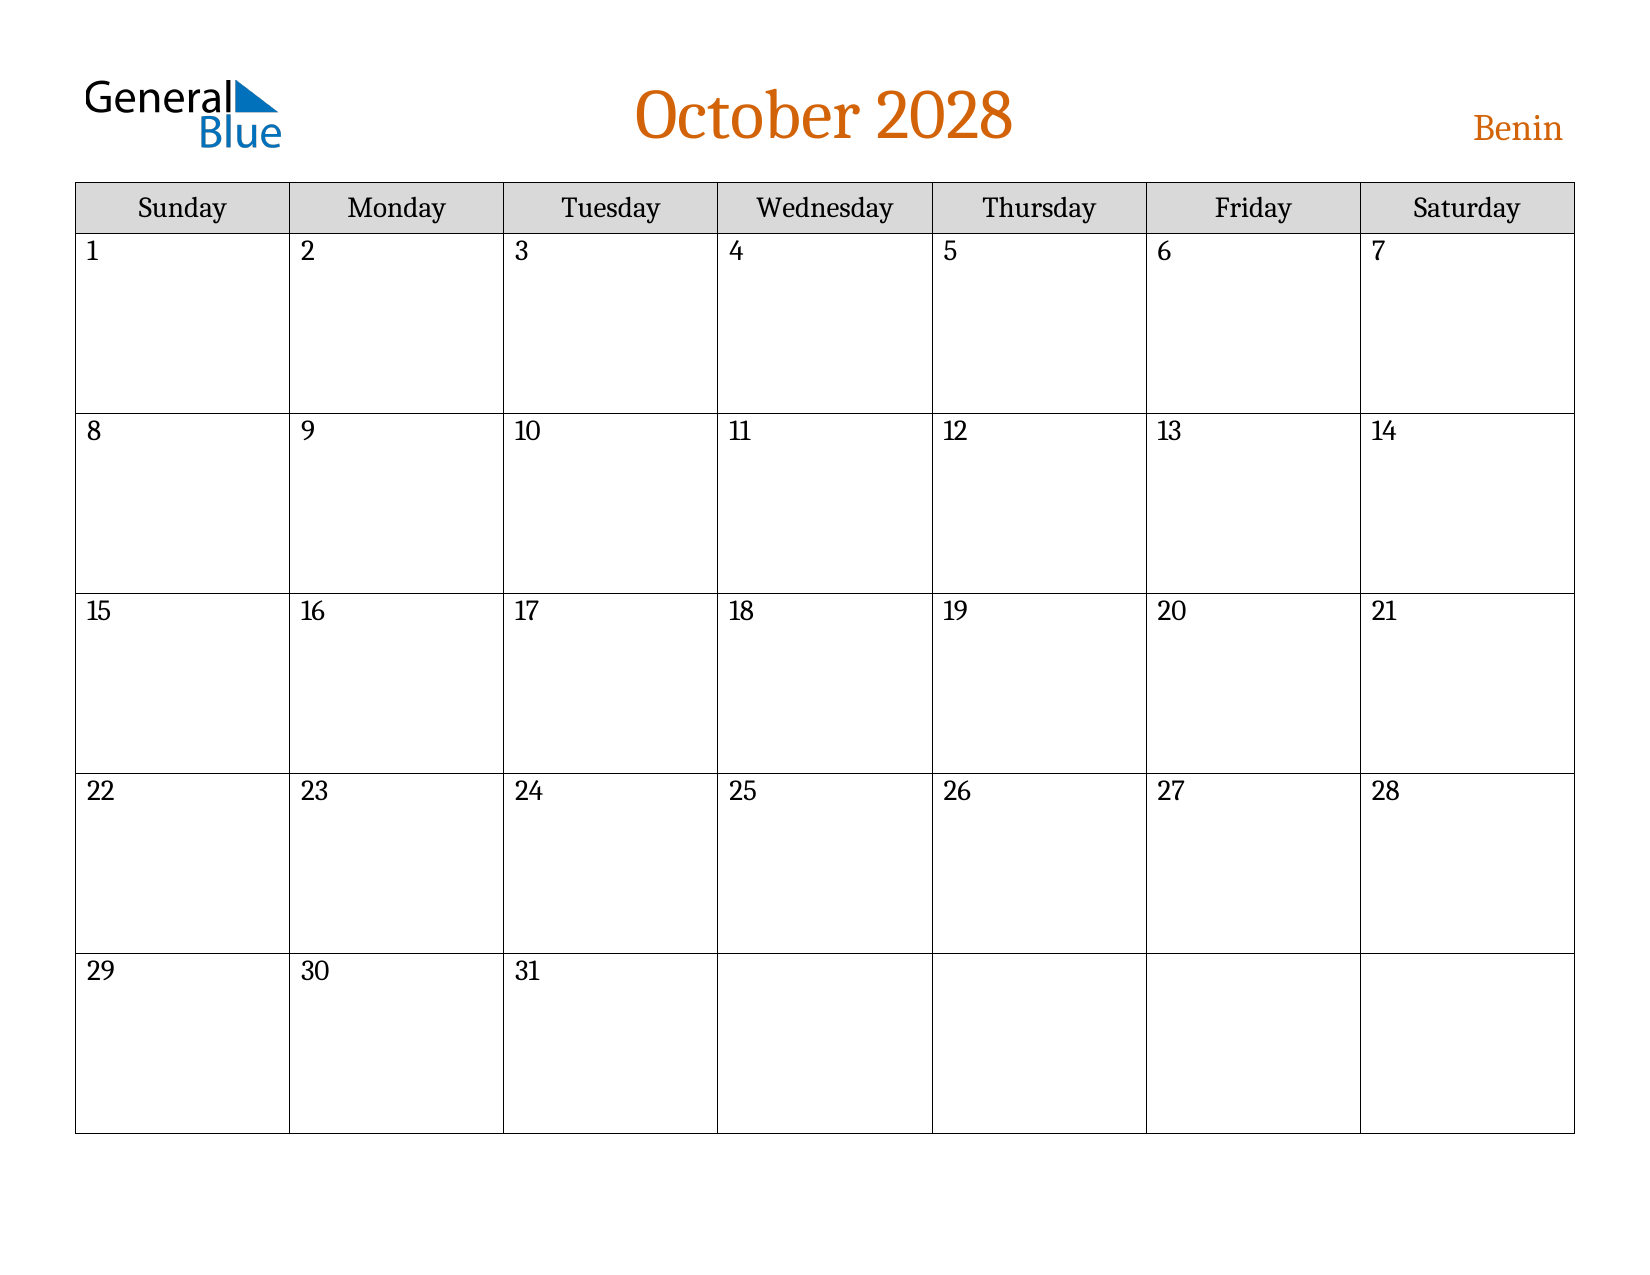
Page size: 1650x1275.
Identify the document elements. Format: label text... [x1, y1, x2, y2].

table_cell [290, 990, 503, 1133]
table_cell 1 [76, 234, 289, 270]
table_cell [718, 954, 932, 990]
table_cell [1361, 810, 1574, 953]
table_cell [76, 630, 289, 773]
table_cell [933, 990, 1146, 1133]
table_cell [504, 990, 717, 1133]
table_cell 24 [504, 774, 717, 810]
table_cell 7 [1361, 234, 1574, 270]
table_cell [76, 270, 289, 413]
table_cell 3 [504, 234, 717, 270]
table_cell [1147, 954, 1360, 990]
table_cell [290, 450, 503, 593]
table_cell [290, 270, 503, 413]
table_cell [933, 630, 1146, 773]
table_cell [504, 630, 717, 773]
table_cell [504, 450, 717, 593]
table_cell Thursday [933, 183, 1146, 233]
table_cell 21 [1361, 594, 1574, 630]
table_cell 31 [504, 954, 717, 990]
table_cell [1361, 954, 1574, 990]
table_cell 27 [1147, 774, 1360, 810]
table_cell [1147, 630, 1360, 773]
table_cell 2 [290, 234, 503, 270]
table_cell 6 [1147, 234, 1360, 270]
table_cell 12 [933, 414, 1146, 450]
table_cell 9 [290, 414, 503, 450]
table_cell 30 [290, 954, 503, 990]
table_cell [718, 810, 932, 953]
table_cell [1147, 810, 1360, 953]
table_cell Wednesday [718, 183, 932, 233]
table_cell 26 [933, 774, 1146, 810]
table_cell 20 [1147, 594, 1360, 630]
table_cell 15 [76, 594, 289, 630]
table_cell 16 [290, 594, 503, 630]
table_cell [718, 990, 932, 1133]
table_cell 25 [718, 774, 932, 810]
table_cell [76, 810, 289, 953]
table_cell 13 [1147, 414, 1360, 450]
table_cell [1147, 990, 1360, 1133]
table_cell Sunday [76, 183, 289, 233]
table_cell 28 [1361, 774, 1574, 810]
picture [86, 80, 281, 148]
table_cell [1361, 450, 1574, 593]
table_cell [933, 450, 1146, 593]
table_cell [718, 450, 932, 593]
table_header [76, 75, 503, 182]
table_cell Saturday [1361, 183, 1574, 233]
table_cell [1147, 270, 1360, 413]
table_cell 4 [718, 234, 932, 270]
table_cell 19 [933, 594, 1146, 630]
table_cell [76, 990, 289, 1133]
table_cell 14 [1361, 414, 1574, 450]
table_cell [1361, 630, 1574, 773]
table_cell 23 [290, 774, 503, 810]
table_cell [933, 810, 1146, 953]
table_header October 2028 [504, 75, 1146, 182]
table_cell [290, 630, 503, 773]
table_cell [1361, 270, 1574, 413]
table_cell 5 [933, 234, 1146, 270]
table_cell Tuesday [504, 183, 717, 233]
table_cell 17 [504, 594, 717, 630]
table_cell [718, 270, 932, 413]
table_cell [718, 630, 932, 773]
table_cell [504, 810, 717, 953]
table_cell [504, 270, 717, 413]
table_header Benin [1146, 75, 1574, 182]
table_cell 18 [718, 594, 932, 630]
table_cell 29 [76, 954, 289, 990]
table_cell 22 [76, 774, 289, 810]
table_cell [290, 810, 503, 953]
table_cell [933, 270, 1146, 413]
table_cell 11 [718, 414, 932, 450]
table_cell [1147, 450, 1360, 593]
table_cell Friday [1147, 183, 1360, 233]
table_cell [76, 450, 289, 593]
table_cell 10 [504, 414, 717, 450]
table_cell [933, 954, 1146, 990]
table_cell [1361, 990, 1574, 1133]
table_cell Monday [290, 183, 503, 233]
table_cell 8 [76, 414, 289, 450]
